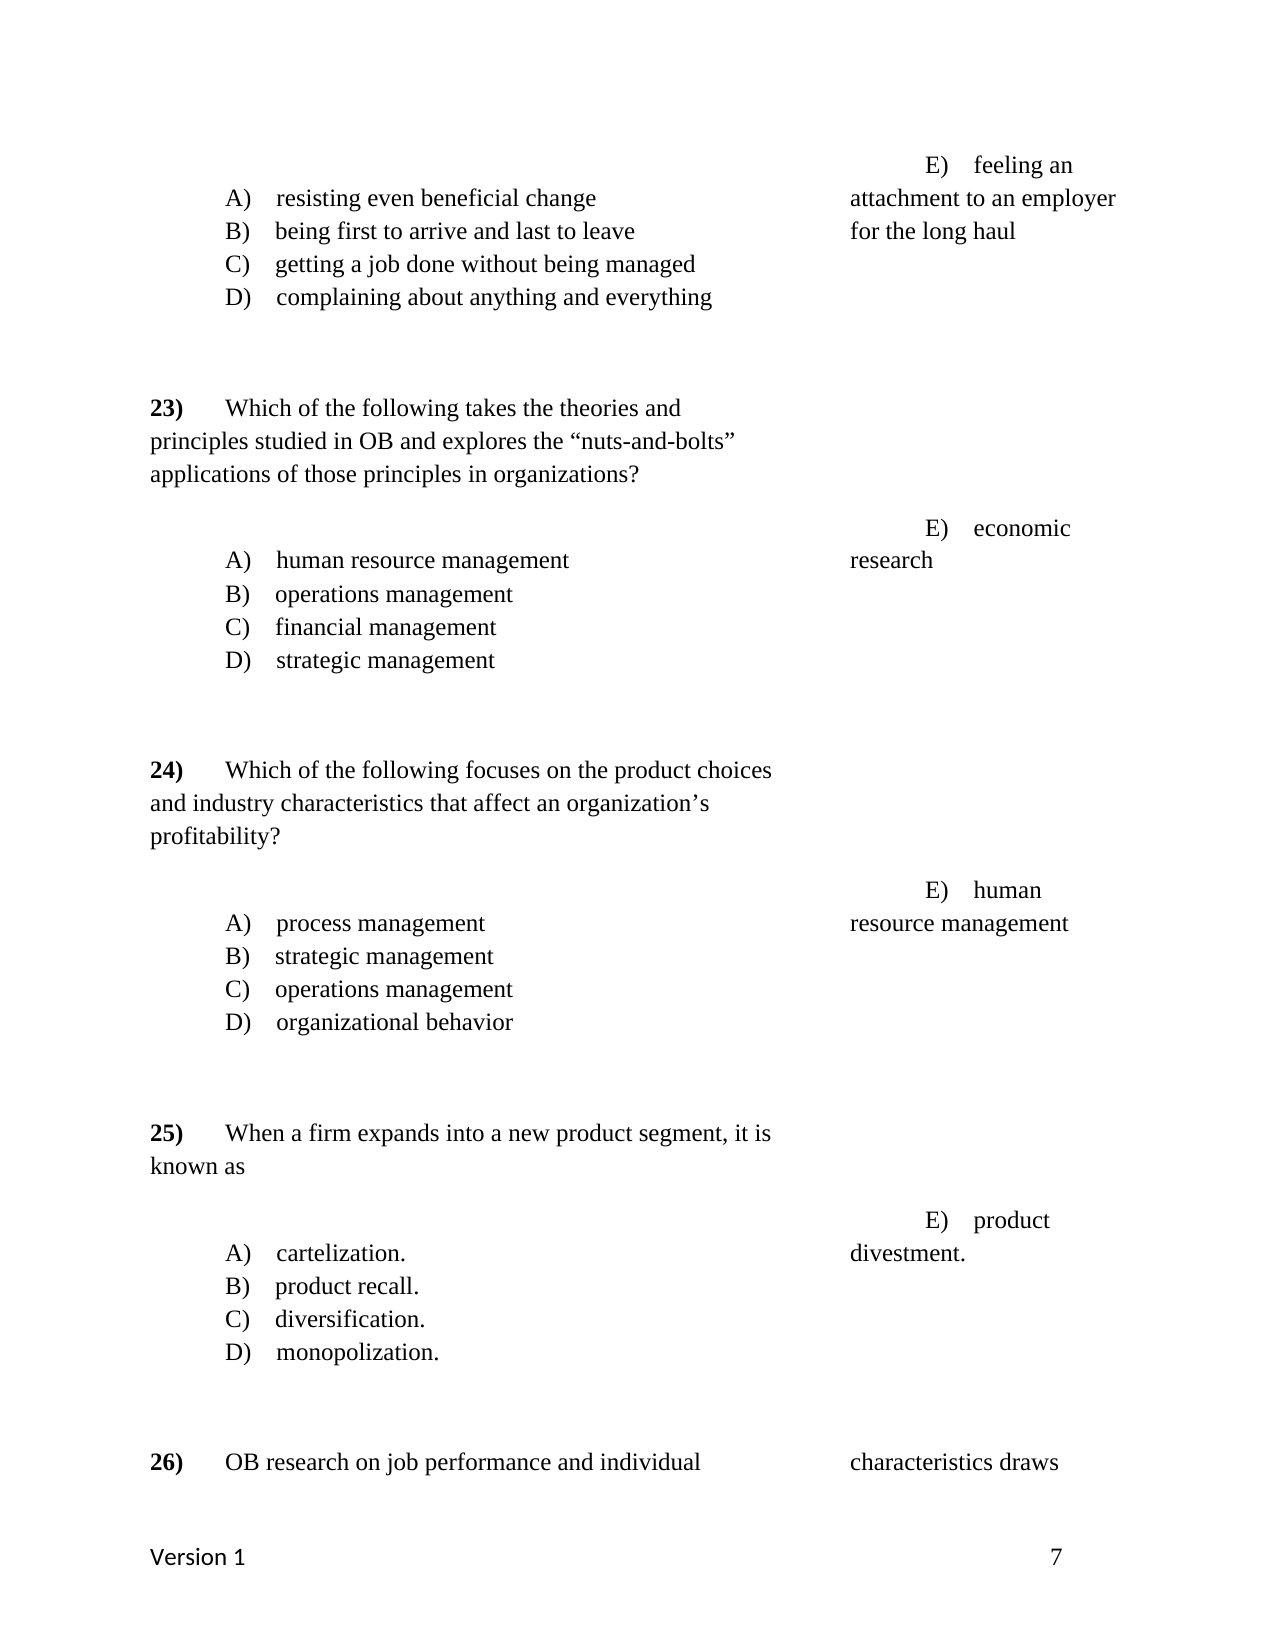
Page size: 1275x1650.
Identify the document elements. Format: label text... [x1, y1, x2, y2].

text A) cartelization. B) product recall. C) diversification. D) monopolization. E) product divestment. [850, 1205, 1125, 1299]
text 23) Which of the following takes the theories and principles studied in OB and explores the “nuts-and-bolts” applications of those principles in organizations? [150, 393, 775, 487]
text A) human resource management B) operations management C) financial management D) strategic management E) economic research [150, 513, 775, 673]
text A) human resource management B) operations management C) financial management D) strategic management E) economic research [850, 513, 1125, 607]
text A) cartelization. B) product recall. C) diversification. D) monopolization. E) product divestment. [150, 1205, 775, 1366]
text A) resisting even beneficial change B) being first to arrive and last to leave C) getting a job done without being managed D) complaining about anything and everything E) feeling an attachment to an employer for the long haul [150, 150, 775, 311]
text 24) Which of the following focuses on the product choices and industry characteristics that affect an organization’s profitability? [150, 755, 775, 850]
text 26) OB research on job performance and individual characteristics draws primarily from studies in [850, 1447, 1125, 1476]
text 25) When a firm expands into a new product segment, it is known as [150, 1118, 775, 1180]
text A) process management B) strategic management C) operations management D) organizational behavior E) human resource management [850, 875, 1125, 970]
text A) resisting even beneficial change B) being first to arrive and last to leave C) getting a job done without being managed D) complaining about anything and everything E) feeling an attachment to an employer for the long haul [850, 150, 1125, 278]
text A) process management B) strategic management C) operations management D) organizational behavior E) human resource management [150, 875, 775, 1036]
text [150, 1447, 775, 1476]
